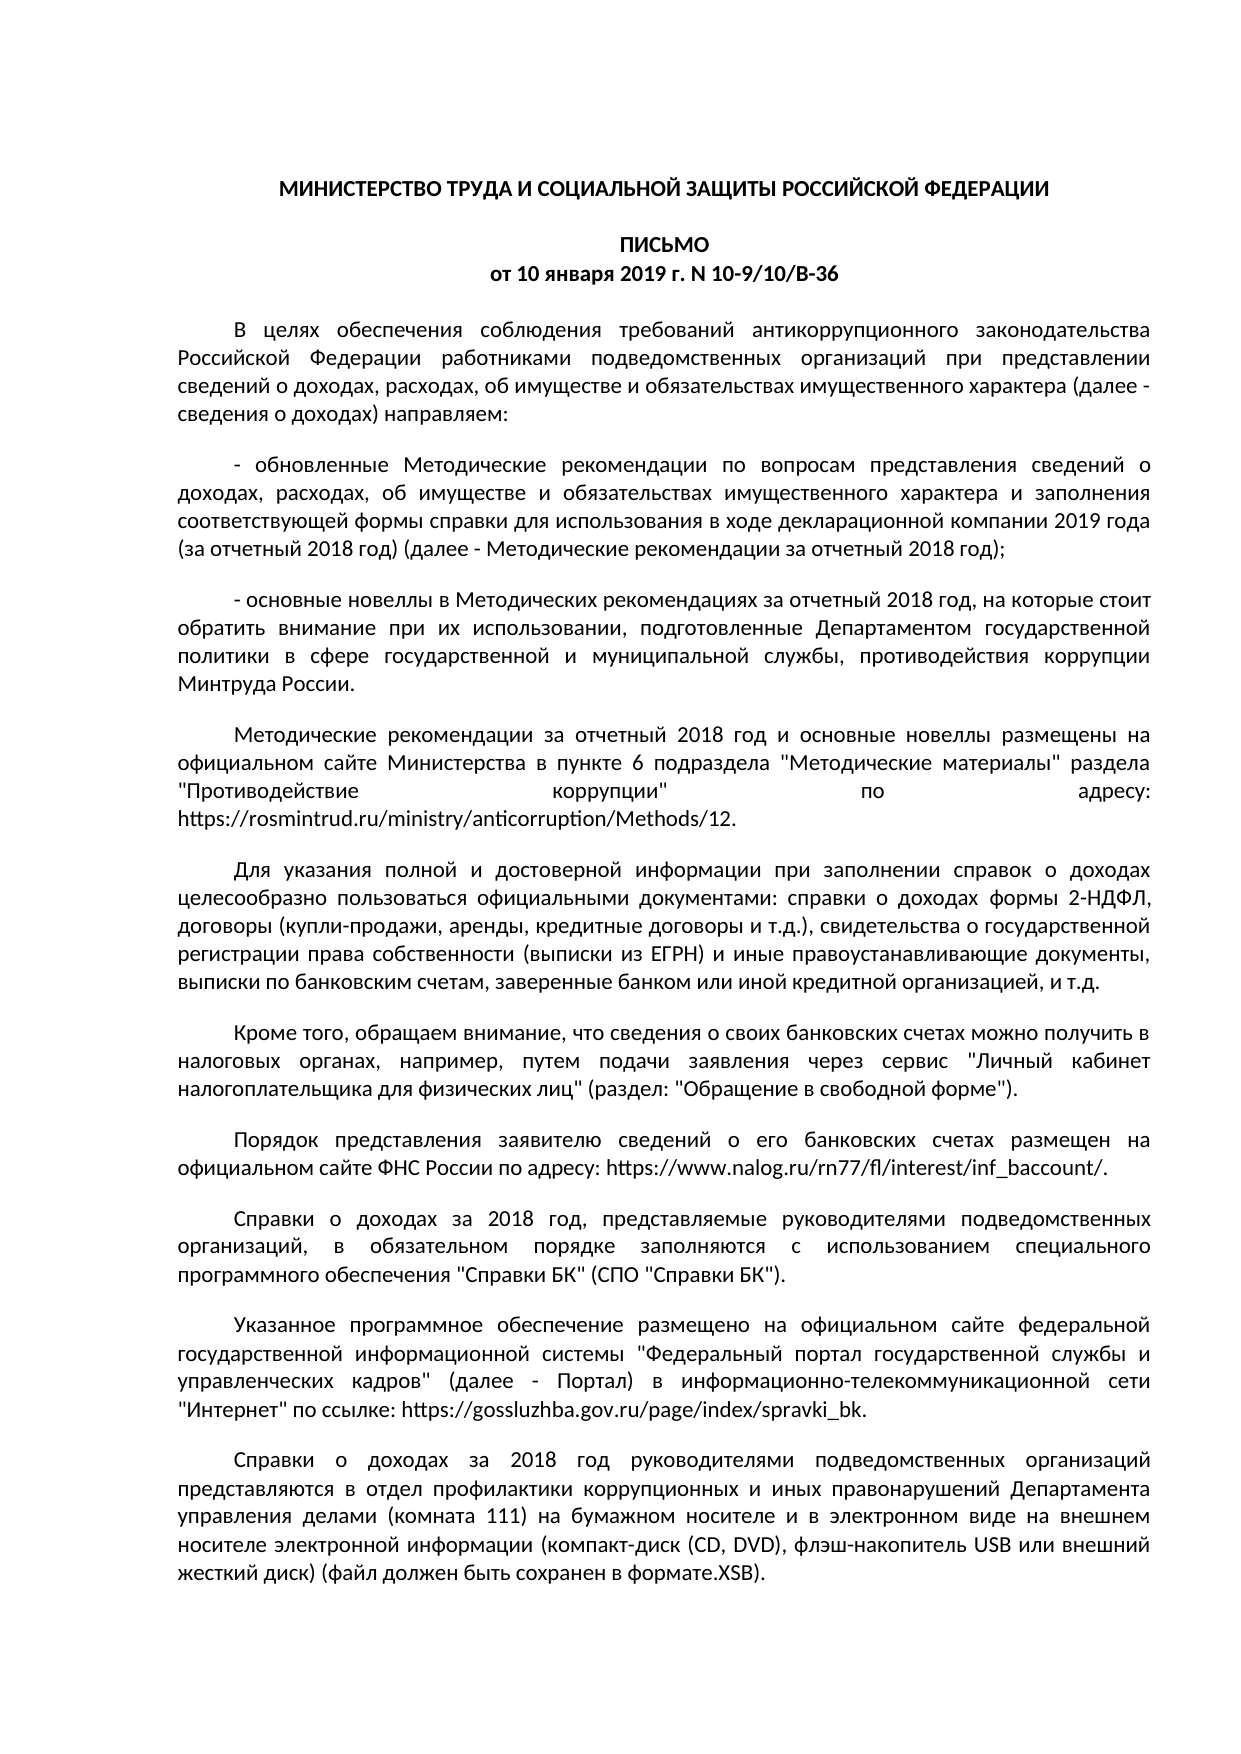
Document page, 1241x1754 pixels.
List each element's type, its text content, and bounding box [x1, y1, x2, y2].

text Для указания полной и достоверной информации при заполнении справок о доходах целесообразно пользоваться официальными документами: справки о доходах формы 2-НДФЛ, договоры (купли-продажи, аренды, кредитные договоры и т.д.), свидетельства о государственной регистрации права собственности (выписки из ЕГРН) и иные правоустанавливающие документы, выписки по банковским счетам, заверенные банком или иной кредитной организацией, и т.д. [177, 855, 1152, 995]
text Порядок представления заявителю сведений о его банковских счетах размещен на официальном сайте ФНС России по адресу: https://www.nalog.ru/rn77/fl/interest/inf_baccount/. [177, 1125, 1152, 1181]
text - обновленные Методические рекомендации по вопросам представления сведений о доходах, расходах, об имуществе и обязательствах имущественного характера и заполнения соответствующей формы справки для использования в ходе декларационной компании 2019 года (за отчетный 2018 год) (далее - Методические рекомендации за отчетный 2018 год); [177, 450, 1152, 562]
text Кроме того, обращаем внимание, что сведения о своих банковских счетах можно получить в налоговых органах, например, путем подачи заявления через сервис "Личный кабинет налогоплательщика для физических лиц" (раздел: "Обращение в свободной форме"). [177, 1018, 1152, 1102]
text Методические рекомендации за отчетный 2018 год и основные новеллы размещены на официальном сайте Министерства в пункте 6 подраздела "Методические материалы" раздела "Противодействие коррупции" по адресу: https://rosmintrud.ru/ministry/anticorruption/Methods/12. [177, 720, 1152, 832]
text Указанное программное обеспечение размещено на официальном сайте федеральной государственной информационной системы "Федеральный портал государственной службы и управленческих кадров" (далее - Портал) в информационно-телекоммуникационной сети "Интернет" по ссылке: https://gossluzhba.gov.ru/page/index/spravki_bk. [177, 1311, 1152, 1423]
text - основные новеллы в Методических рекомендациях за отчетный 2018 год, на которые стоит обратить внимание при их использовании, подготовленные Департаментом государственной политики в сфере государственной и муниципальной службы, противодействия коррупции Минтруда России. [177, 585, 1152, 697]
text Справки о доходах за 2018 год руководителями подведомственных организаций представляются в отдел профилактики коррупционных и иных правонарушений Департамента управления делами (комната 111) на бумажном носителе и в электронном виде на внешнем носителе электронной информации (компакт-диск (CD, DVD), флэш-накопитель USB или внешний жесткий диск) (файл должен быть сохранен в формате.XSB). [177, 1446, 1152, 1586]
title ПИСЬМО [177, 231, 1152, 259]
title от 10 января 2019 г. N 10-9/10/В-36 [177, 259, 1152, 287]
text В целях обеспечения соблюдения требований антикоррупционного законодательства Российской Федерации работниками подведомственных организаций при представлении сведений о доходах, расходах, об имуществе и обязательствах имущественного характера (далее - сведения о доходах) направляем: [177, 315, 1152, 427]
title МИНИСТЕРСТВО ТРУДА И СОЦИАЛЬНОЙ ЗАЩИТЫ РОССИЙСКОЙ ФЕДЕРАЦИИ [177, 174, 1152, 203]
text Справки о доходах за 2018 год, представляемые руководителями подведомственных организаций, в обязательном порядке заполняются с использованием специального программного обеспечения "Справки БК" (СПО "Справки БК"). [177, 1204, 1152, 1288]
